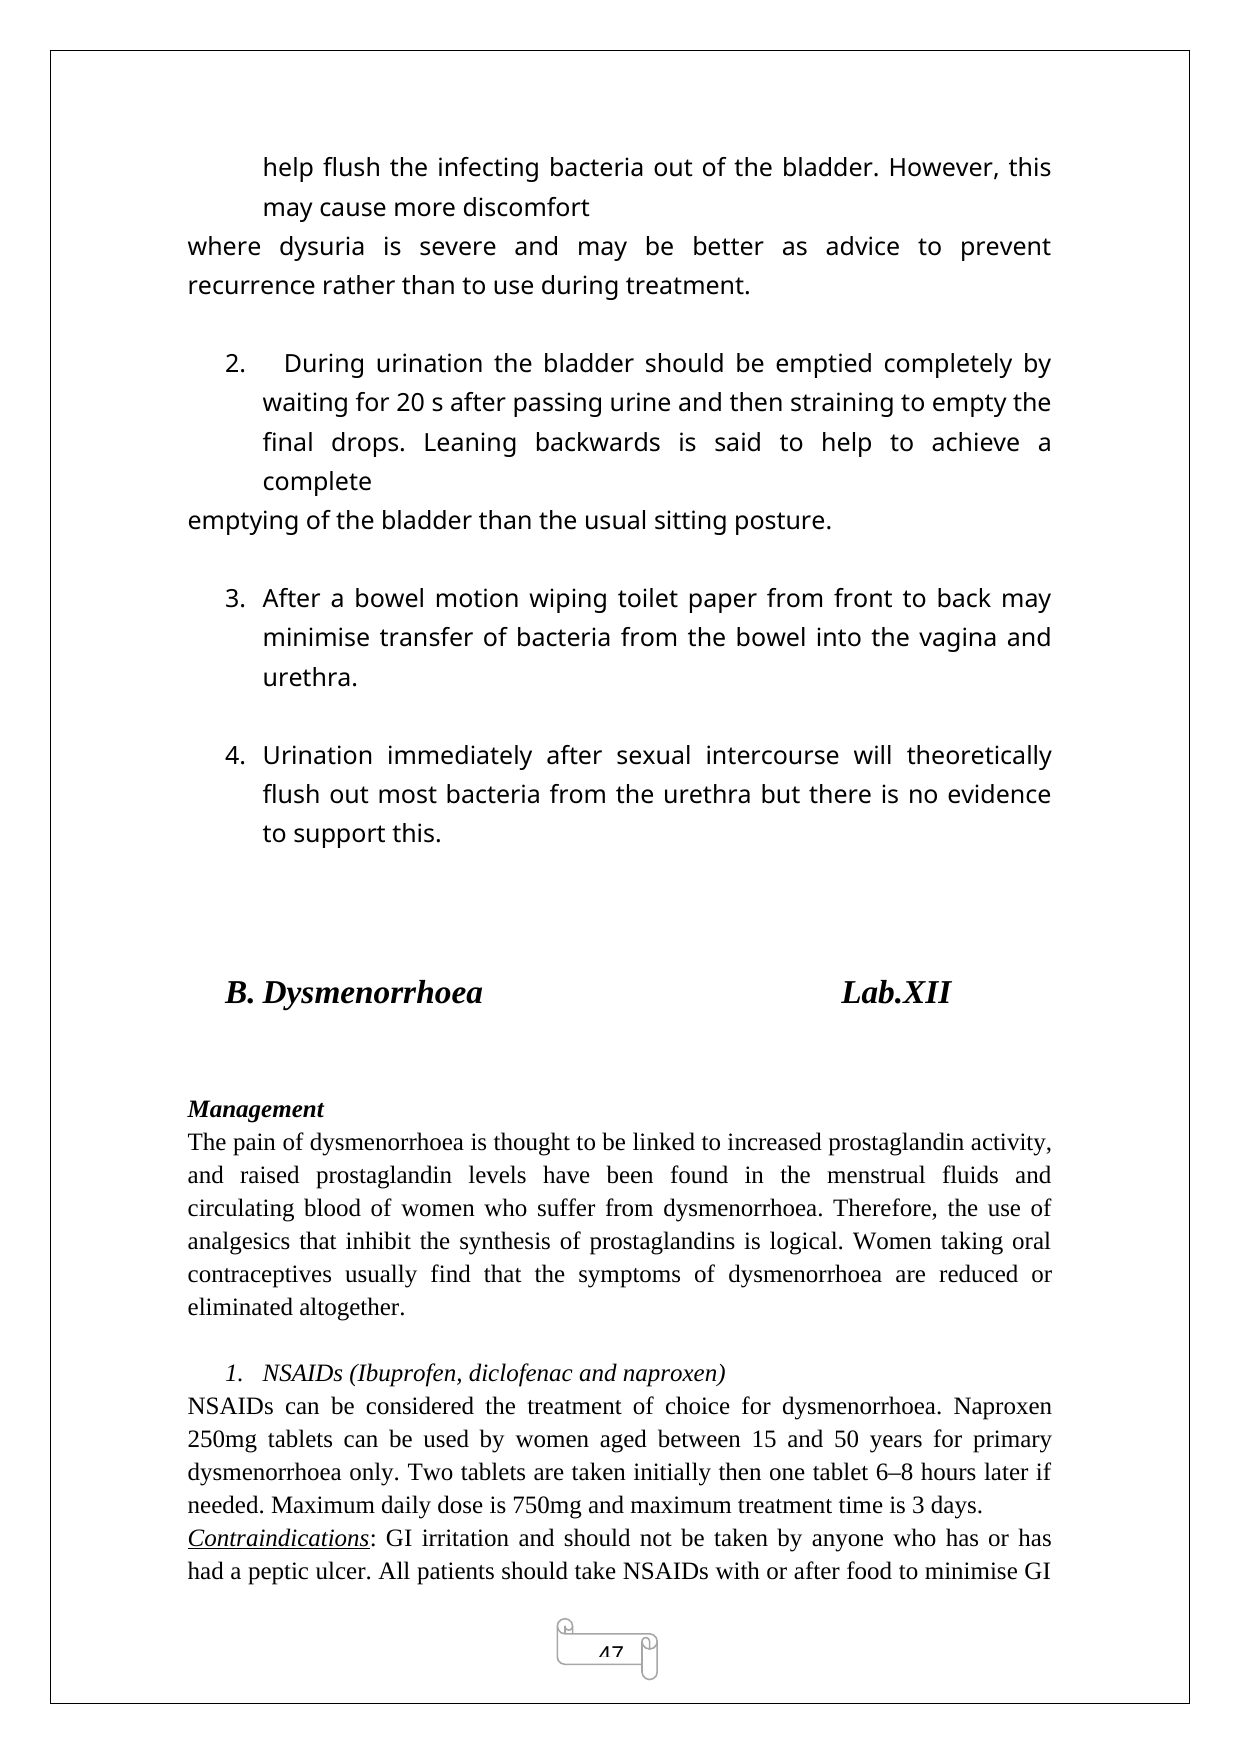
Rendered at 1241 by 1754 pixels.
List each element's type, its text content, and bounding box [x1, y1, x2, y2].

list During urination the bladder should be emptied completely by waiting for 20 s after passing urine and then straining to empty the final drops. Leaning backwards is said to help to achieve a complete [225, 346, 1053, 497]
text NSAIDs can be considered the treatment of choice for dysmenorrhoea. Naproxen 250mg tablets can be used by women aged between 15 and 50 years for primary dysmenorrhoea only. Two tablets are taken initially then one tablet 6–8 hours later if needed. Maximum daily dose is 750mg and maximum treatment time is 3 days. [187, 1391, 1053, 1519]
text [187, 1523, 1053, 1585]
list Dysmenorrhoea Lab.XII [225, 972, 1053, 1011]
text emptying of the bladder than the usual sitting posture. [187, 502, 1053, 537]
list Urination immediately after sexual intercourse will theoretically flush out most bacteria from the urethra but there is no evidence to support this. [225, 737, 1053, 850]
list NSAIDs (Ibuprofen, diclofenac and naproxen) [225, 1358, 1053, 1387]
text where dysuria is severe and may be better as advice to prevent recurrence rather than to use during treatment. [187, 228, 1053, 302]
text Management [187, 1094, 1053, 1122]
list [225, 150, 1053, 223]
text The pain of dysmenorrhoea is thought to be linked to increased prostaglandin activity, and raised prostaglandin levels have been found in the menstrual fluids and circulating blood of women who suffer from dysmenorrhoea. Therefore, the use of analgesics that inhibit the synthesis of prostaglandins is logical. Women taking oral contraceptives usually find that the symptoms of dysmenorrhoea are reduced or eliminated altogether. [187, 1127, 1053, 1321]
list After a bowel motion wiping toilet paper from front to back may minimise transfer of bacteria from the bowel into the vagina and urethra. [225, 581, 1053, 693]
